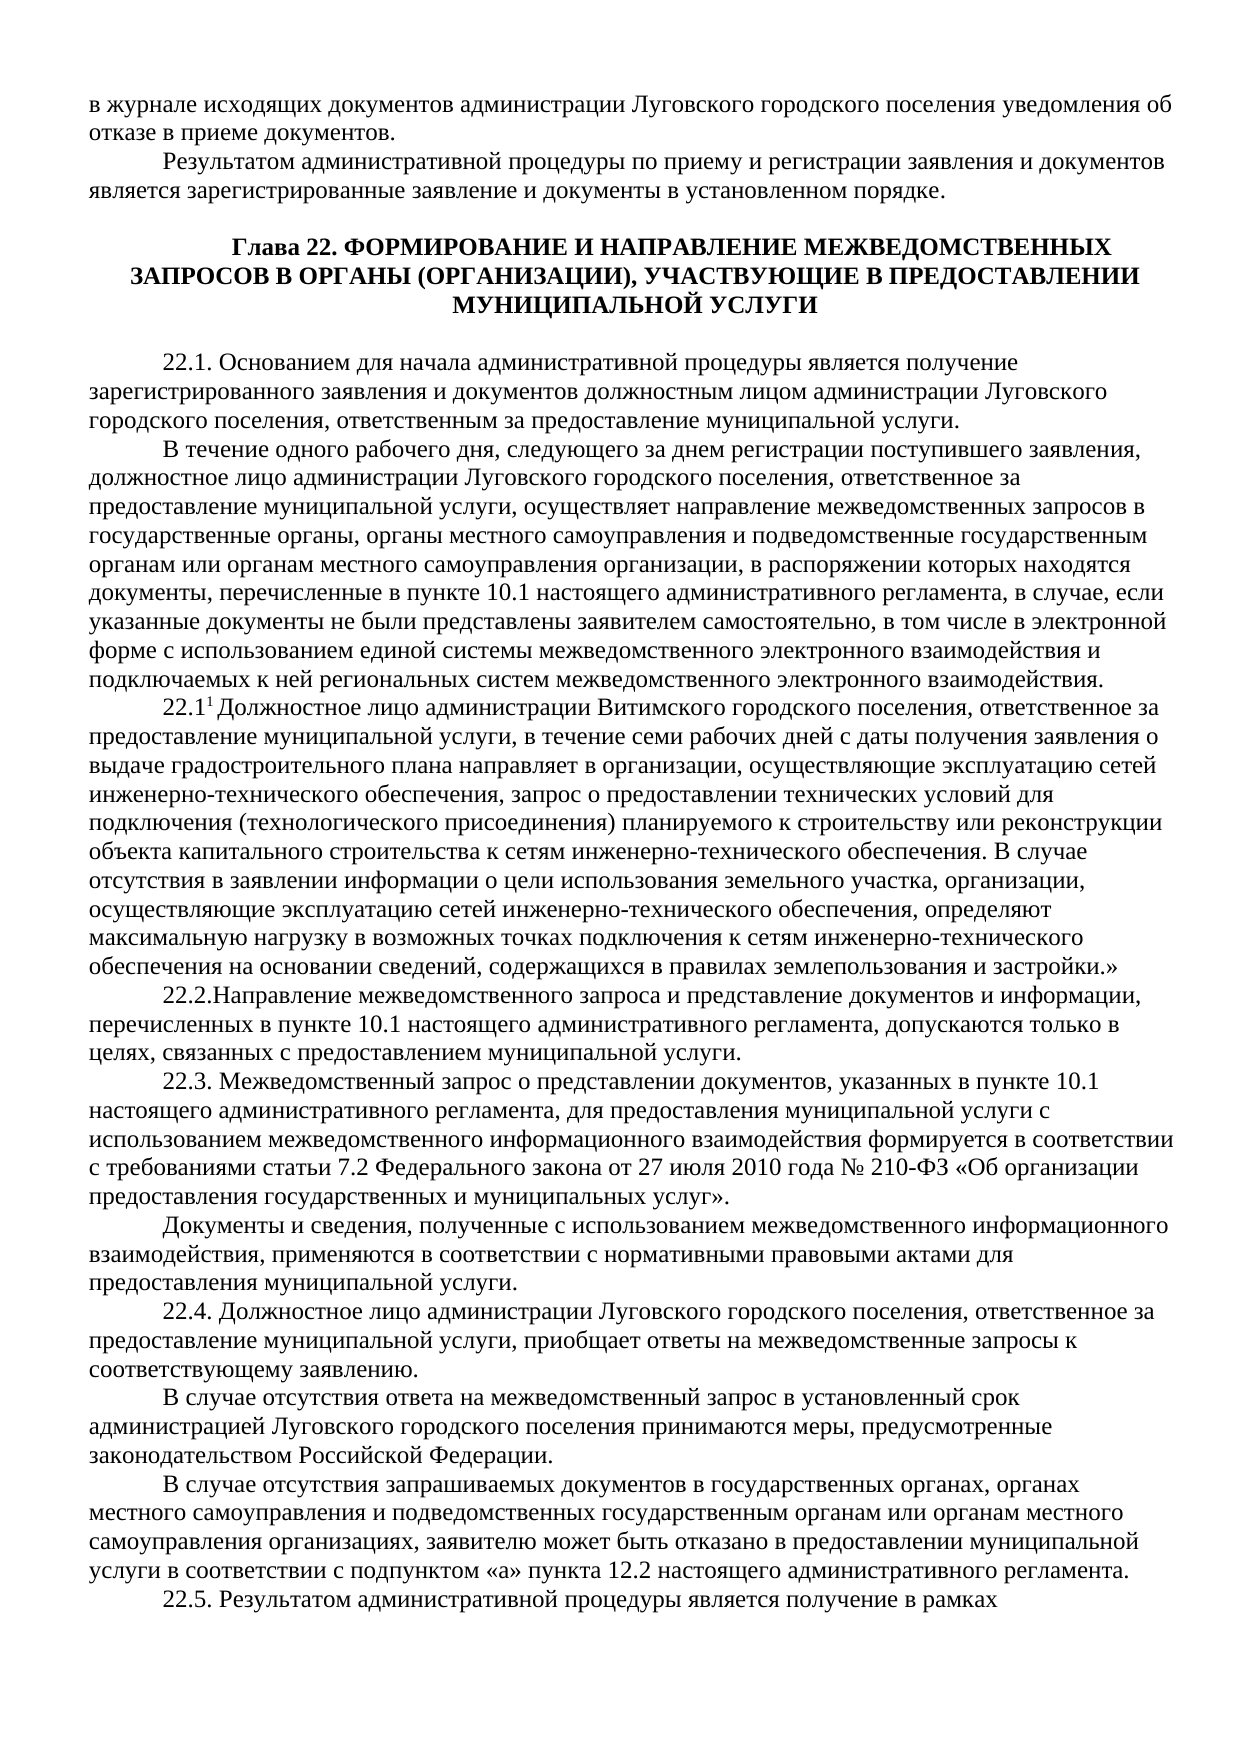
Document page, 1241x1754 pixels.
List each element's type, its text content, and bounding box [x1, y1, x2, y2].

list 22.11 Должностное лицо администрации Витимского городского поселения, ответственное за предоставление муниципальной услуги, в течение семи рабочих дней с даты получения заявления о выдаче градостроительного плана направляет в организации, осуществляющие эксплуатацию сетей инженерно-технического обеспечения, запрос о предоставлении технических условий для подключения (технологического присоединения) планируемого к строительству или реконструкции объекта капитального строительства к сетям инженерно-технического обеспечения. В случае отсутствия в заявлении информации о цели использования земельного участка, организации, осуществляющие эксплуатацию сетей инженерно-технического обеспечения, определяют максимальную нагрузку в возможных точках подключения к сетям инженерно-технического обеспечения на основании сведений, содержащихся в правилах землепользования и застройки.» [89, 692, 1181, 980]
text Результатом административной процедуры по приему и регистрации заявления и документов является зарегистрированные заявление и документы в установленном порядке. [89, 146, 1181, 204]
text 22.4. Должностное лицо администрации Луговского городского поселения, ответственное за предоставление муниципальной услуги, приобщает ответы на межведомственные запросы к соответствующему заявлению. [89, 1296, 1181, 1382]
text В течение одного рабочего дня, следующего за днем регистрации поступившего заявления, должностное лицо администрации Луговского городского поселения, ответственное за предоставление муниципальной услуги, осуществляет направление межведомственных запросов в государственные органы, органы местного самоуправления и подведомственные государственным органам или органам местного самоуправления организации, в распоряжении которых находятся документы, перечисленные в пункте 10.1 настоящего административного регламента, в случае, если указанные документы не были представлены заявителем самостоятельно, в том числе в электронной форме с использованием единой системы межведомственного электронного взаимодействия и подключаемых к ней региональных систем межведомственного электронного взаимодействия. [89, 434, 1181, 692]
text 22.1. Основанием для начала административной процедуры является получение зарегистрированного заявления и документов должностным лицом администрации Луговского городского поселения, ответственным за предоставление муниципальной услуги. [89, 347, 1181, 434]
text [89, 89, 1181, 146]
text В случае отсутствия ответа на межведомственный запрос в установленный срок администрацией Луговского городского поселения принимаются меры, предусмотренные законодательством Российской Федерации. [89, 1382, 1181, 1469]
text 22.3. Межведомственный запрос о представлении документов, указанных в пункте 10.1 настоящего административного регламента, для предоставления муниципальной услуги с использованием межведомственного информационного взаимодействия формируется в соответствии с требованиями статьи 7.2 Федерального закона от 27 июля 2010 года № 210-ФЗ «Об организации предоставления государственных и муниципальных услуг». [89, 1066, 1181, 1210]
text Документы и сведения, полученные с использованием межведомственного информационного взаимодействия, применяются в соответствии с нормативными правовыми актами для предоставления муниципальной услуги. [89, 1210, 1181, 1296]
text Глава 22. ФОРМИРОВАНИЕ И НАПРАВЛЕНИЕ МЕЖВЕДОМСТВЕННЫХ ЗАПРОСОВ В ОРГАНЫ (ОРГАНИЗАЦИИ), УЧАСТВУЮЩИЕ В ПРЕДОСТАВЛЕНИИ МУНИЦИПАЛЬНОЙ УСЛУГИ [89, 232, 1181, 319]
text В случае отсутствия запрашиваемых документов в государственных органах, органах местного самоуправления и подведомственных государственным органам или органам местного самоуправления организациях, заявителю может быть отказано в предоставлении муниципальной услуги в соответствии с подпунктом «а» пункта 12.2 настоящего административного регламента. [89, 1469, 1181, 1584]
text 22.2.Направление межведомственного запроса и представление документов и информации, перечисленных в пункте 10.1 настоящего административного регламента, допускаются только в целях, связанных с предоставлением муниципальной услуги. [89, 980, 1181, 1066]
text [89, 1584, 1181, 1612]
